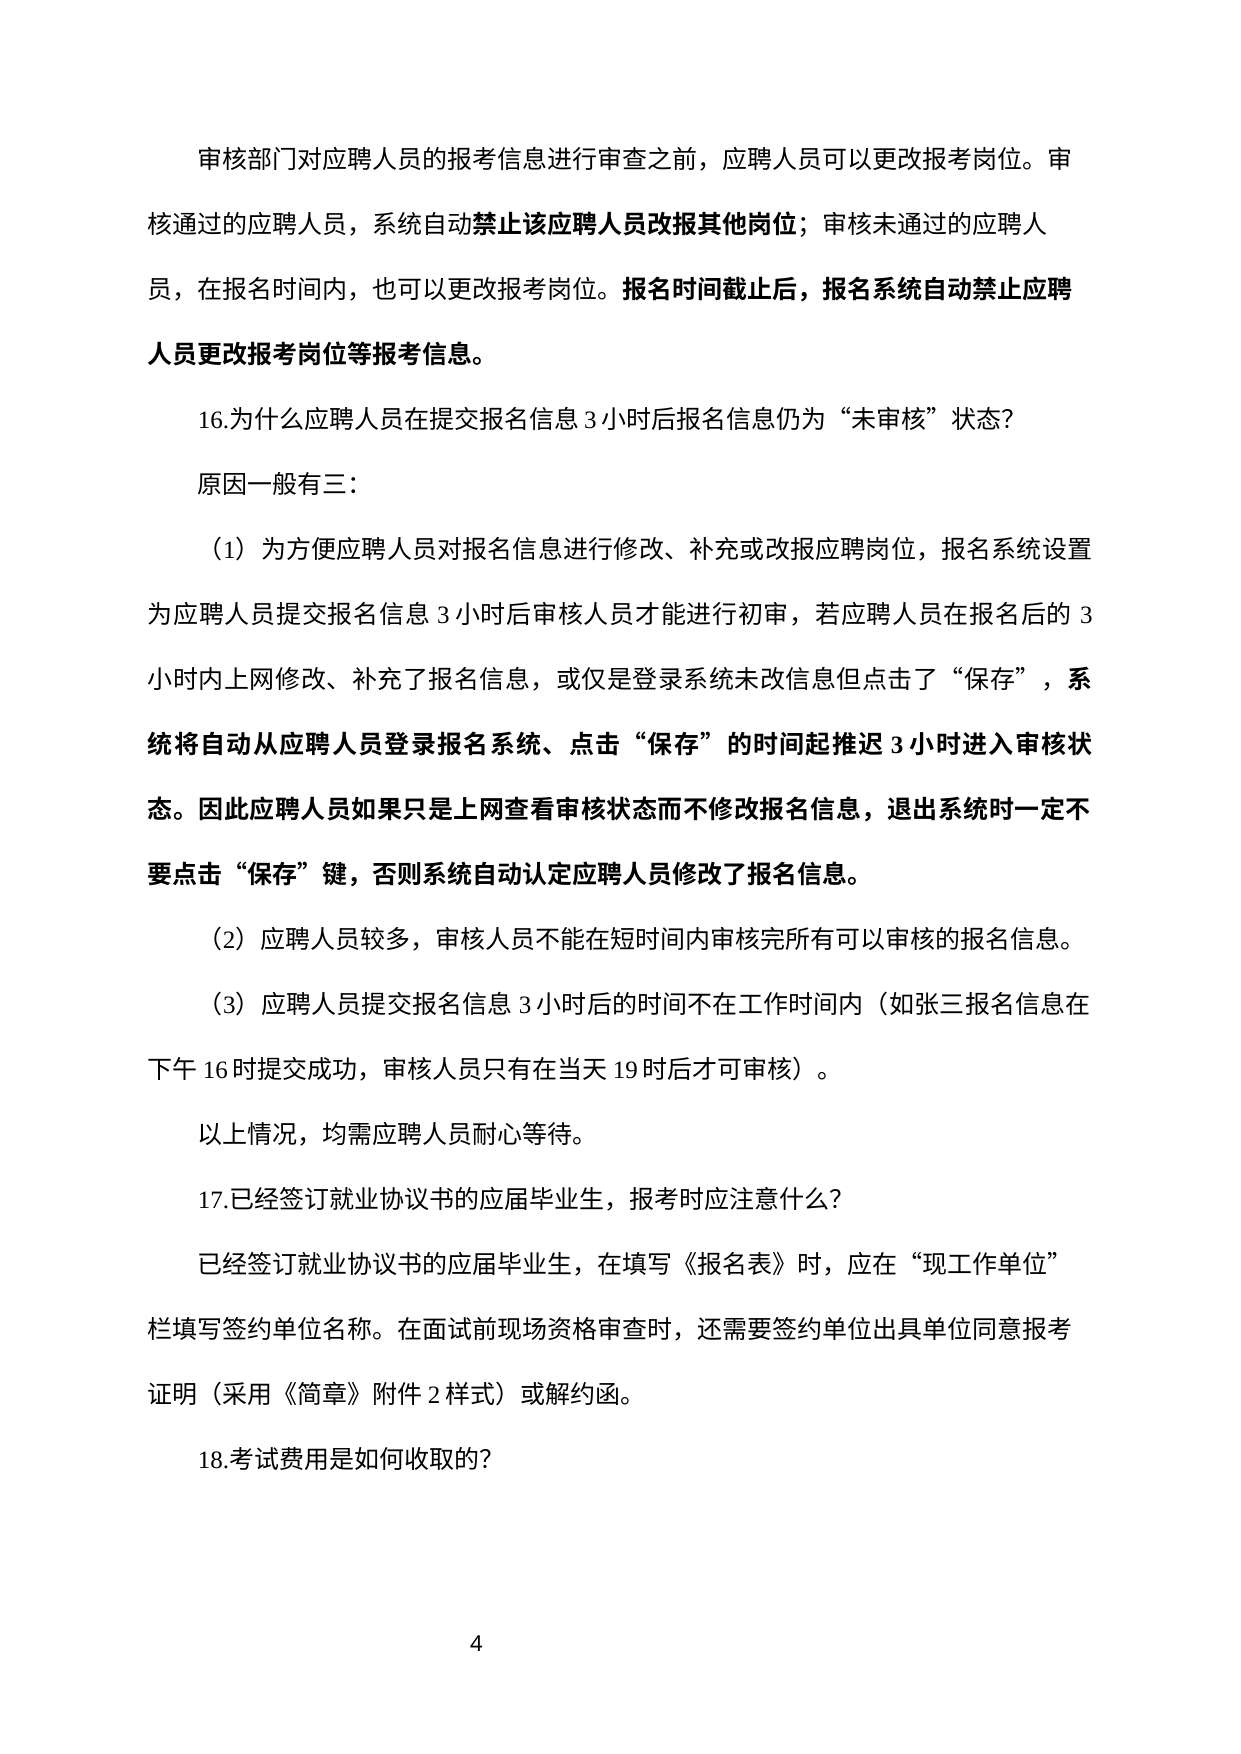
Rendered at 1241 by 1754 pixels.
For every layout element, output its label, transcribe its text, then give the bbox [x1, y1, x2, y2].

text 16.为什么应聘人员在提交报名信息3小时后报名信息仍为“未审核”状态？ [148, 385, 1092, 450]
text 17.已经签订就业协议书的应届毕业生，报考时应注意什么？ [148, 1165, 1092, 1230]
text 18.考试费用是如何收取的？ [148, 1425, 1092, 1490]
text 原因一般有三： [148, 450, 1092, 515]
text 审核部门对应聘人员的报考信息进行审查之前，应聘人员可以更改报考岗位。审核通过的应聘人员，系统自动禁止该应聘人员改报其他岗位；审核未通过的应聘人员，在报名时间内，也可以更改报考岗位。报名时间截止后，报名系统自动禁止应聘人员更改报考岗位等报考信息。 [148, 125, 1092, 385]
text （3）应聘人员提交报名信息3小时后的时间不在工作时间内（如张三报名信息在下午16时提交成功，审核人员只有在当天19时后才可审核）。 [148, 970, 1092, 1100]
text 以上情况，均需应聘人员耐心等待。 [148, 1100, 1092, 1165]
text （1）为方便应聘人员对报名信息进行修改、补充或改报应聘岗位，报名系统设置为应聘人员提交报名信息3小时后审核人员才能进行初审，若应聘人员在报名后的3小时内上网修改、补充了报名信息，或仅是登录系统未改信息但点击了“保存”，系统将自动从应聘人员登录报名系统、点击“保存”的时间起推迟3小时进入审核状态。因此应聘人员如果只是上网查看审核状态而不修改报名信息，退出系统时一定不要点击“保存”键，否则系统自动认定应聘人员修改了报名信息。 [148, 515, 1092, 905]
text （2）应聘人员较多，审核人员不能在短时间内审核完所有可以审核的报名信息。 [148, 905, 1092, 970]
text 已经签订就业协议书的应届毕业生，在填写《报名表》时，应在“现工作单位”栏填写签约单位名称。在面试前现场资格审查时，还需要签约单位出具单位同意报考证明（采用《简章》附件2样式）或解约函。 [148, 1230, 1092, 1425]
